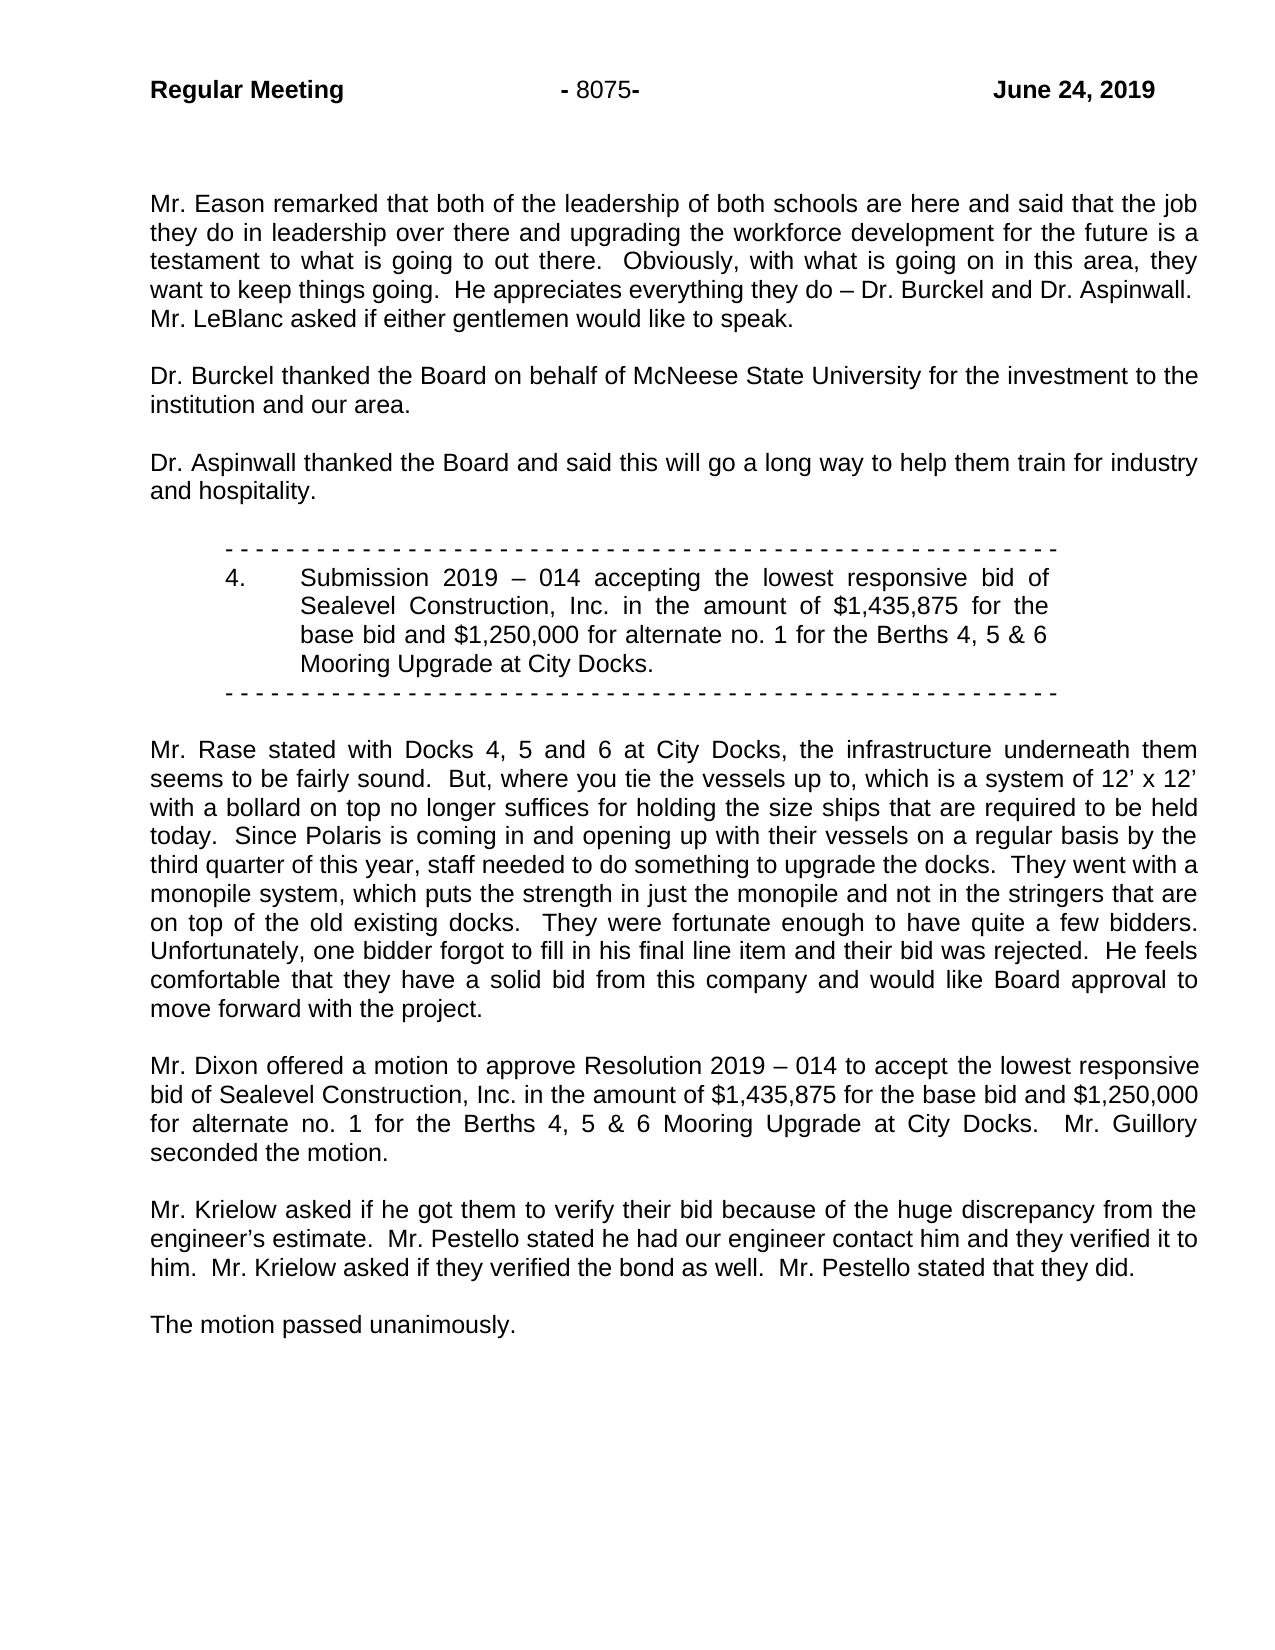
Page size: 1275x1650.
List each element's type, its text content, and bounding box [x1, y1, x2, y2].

text Mr. Krielow asked if he got them to verify their bid because of the huge discrepancy from the engineer’s estimate. Mr. Pestello stated he had our engineer contact him and they verified it to him. Mr. Krielow asked if they verified the bond as well. Mr. Pestello stated that they did. [150, 1195, 1200, 1281]
text The motion passed unanimously. [150, 1310, 1200, 1339]
text - - - - - - - - - - - - - - - - - - - - - - - - - - - - - - - - - - - - - - - - - - - - - - - - - - - - - - - [150, 534, 1200, 562]
text Mr. LeBlanc asked if either gentlemen would like to speak. [150, 304, 1200, 332]
text Mr. Eason remarked that both of the leadership of both schools are here and said that the job they do in leadership over there and upgrading the workforce development for the future is a testament to what is going to out there. Obviously, with what is going on in this area, they want to keep things going. He appreciates everything they do – Dr. Burckel and Dr. Aspinwall. [150, 189, 1200, 304]
text Mr. Rase stated with Docks 4, 5 and 6 at City Docks, the infrastructure underneath them seems to be fairly sound. But, where you tie the vessels up to, which is a system of 12’ x 12’ with a bollard on top no longer suffices for holding the size ships that are required to be held today. Since Polaris is coming in and opening up with their vessels on a regular basis by the third quarter of this year, staff needed to do something to upgrade the docks. They went with a monopile system, which puts the strength in just the monopile and not in the stringers that are on top of the old existing docks. They were fortunate enough to have quite a few bidders. Unfortunately, one bidder forgot to fill in his final line item and their bid was rejected. He feels comfortable that they have a solid bid from this company and would like Board approval to move forward with the project. [150, 735, 1200, 1022]
text Dr. Aspinwall thanked the Board and said this will go a long way to help them train for industry and hospitality. [150, 447, 1200, 505]
text Mr. Dixon offered a motion to approve Resolution 2019 – 014 to accept the lowest responsive bid of Sealevel Construction, Inc. in the amount of $1,435,875 for the base bid and $1,250,000 for alternate no. 1 for the Berths 4, 5 & 6 Mooring Upgrade at City Docks. Mr. Guillory seconded the motion. [150, 1051, 1200, 1166]
text 4. Submission 2019 – 014 accepting the lowest responsive bid of Sealevel Construction, Inc. in the amount of $1,435,875 for the base bid and $1,250,000 for alternate no. 1 for the Berths 4, 5 & 6 Mooring Upgrade at City Docks. [225, 562, 1050, 677]
text - - - - - - - - - - - - - - - - - - - - - - - - - - - - - - - - - - - - - - - - - - - - - - - - - - - - - - - [150, 677, 1125, 706]
text Dr. Burckel thanked the Board on behalf of McNeese State University for the investment to the institution and our area. [150, 361, 1200, 419]
